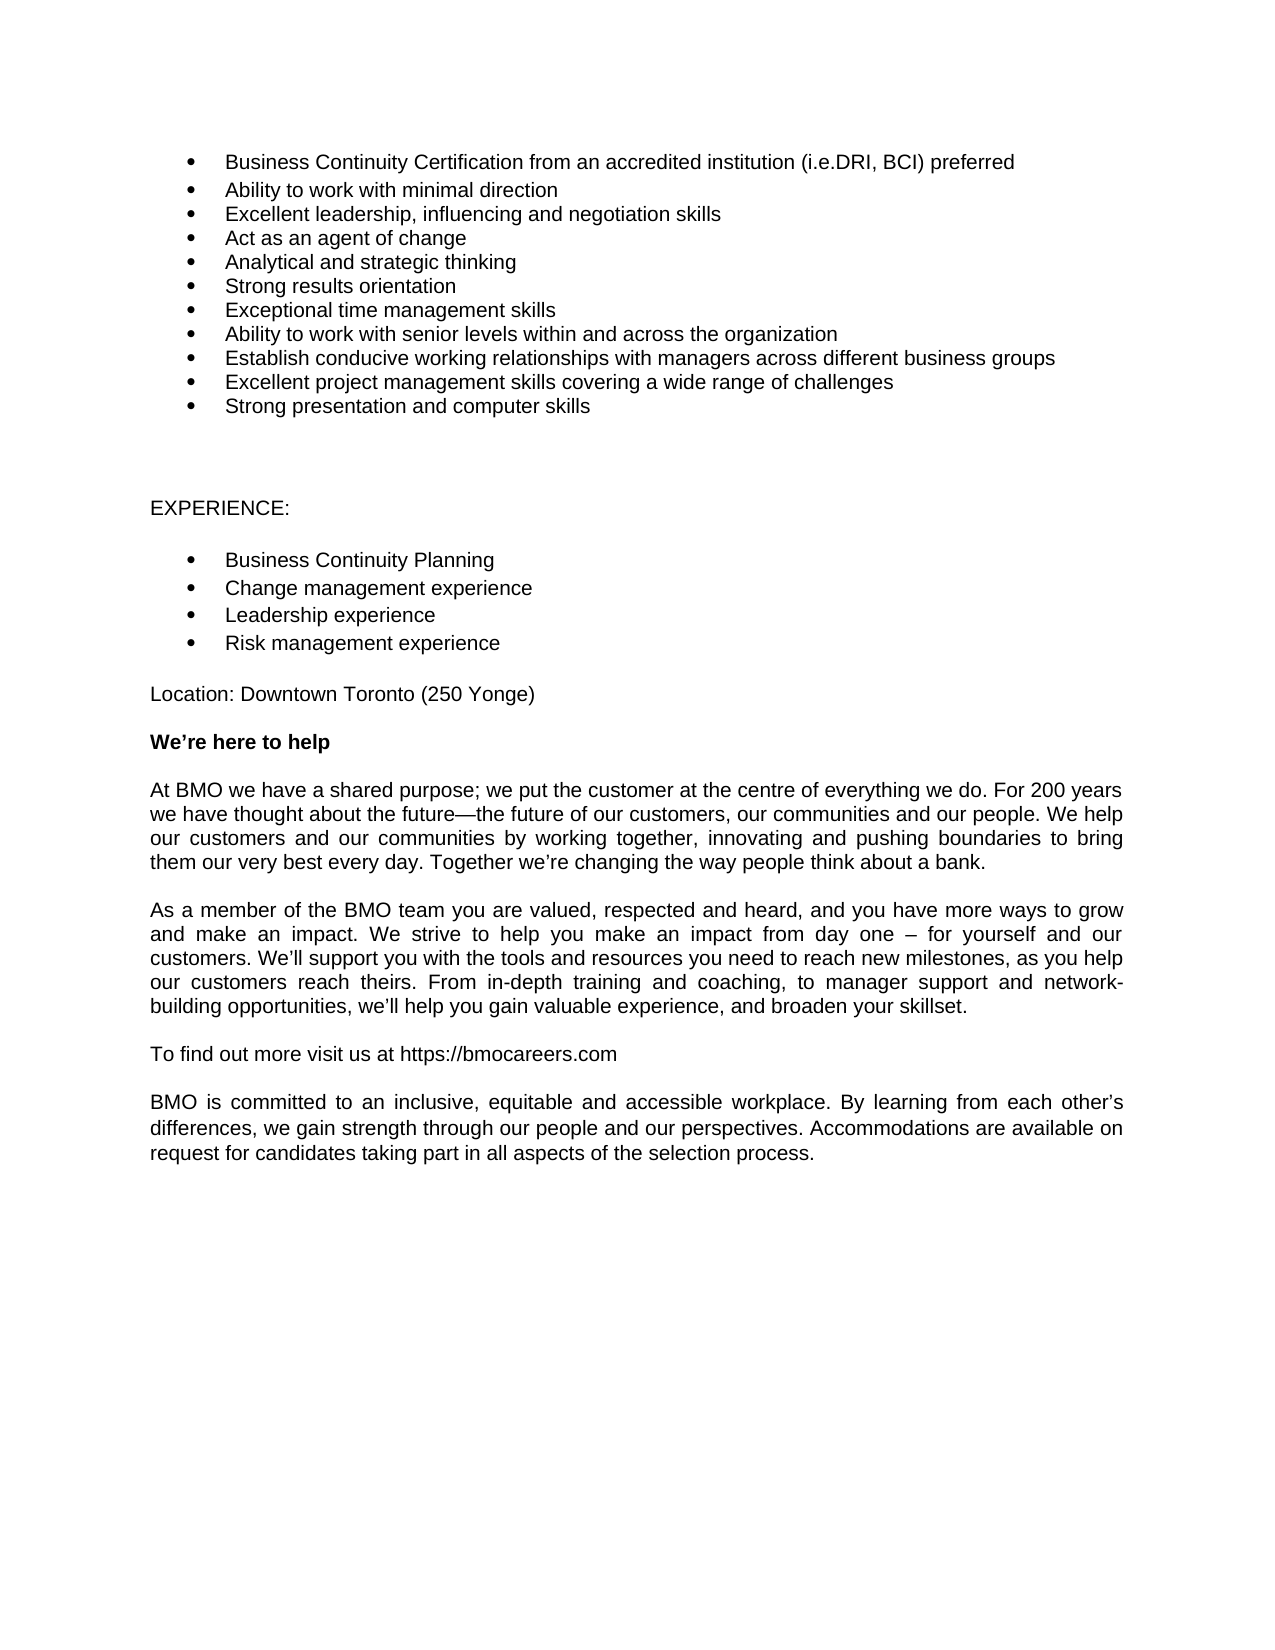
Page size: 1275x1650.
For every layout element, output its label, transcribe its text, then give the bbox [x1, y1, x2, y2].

list Business Continuity Certification from an accredited institution (i.e.DRI, BCI) preferred [187, 150, 1125, 174]
text BMO is committed to an inclusive, equitable and accessible workplace. By learning from each other’s differences, we gain strength through our people and our perspectives. Accommodations are available on request for candidates taking part in all aspects of the selection process. [150, 1089, 1125, 1165]
text At BMO we have a shared purpose; we put the customer at the centre of everything we do. For 200 years we have thought about the future—the future of our customers, our communities and our people. We help our customers and our communities by working together, innovating and pushing boundaries to bring them our very best every day. Together we’re changing the way people think about a bank. [150, 778, 1125, 874]
text Location: Downtown Toronto (250 Yonge) [150, 682, 1125, 706]
text As a member of the BMO team you are valued, respected and heard, and you have more ways to grow and make an impact. We strive to help you make an impact from day one – for yourself and our customers. We’ll support you with the tools and resources you need to reach new milestones, as you help our customers reach theirs. From in-depth training and coaching, to manager support and network-building opportunities, we’ll help you gain valuable experience, and broaden your skillset. [150, 898, 1125, 1018]
list Business Continuity Planning [187, 548, 1125, 572]
list Risk management experience [187, 631, 1125, 655]
list Establish conducive working relationships with managers across different business groups [187, 346, 1125, 370]
list Leadership experience [187, 603, 1125, 627]
list Ability to work with minimal direction [187, 178, 1125, 202]
list Change management experience [187, 575, 1125, 599]
list Excellent leadership, influencing and negotiation skills [187, 202, 1125, 226]
list Excellent project management skills covering a wide range of challenges [187, 370, 1125, 394]
text To find out more visit us at https://bmocareers.com [150, 1042, 1125, 1066]
list Analytical and strategic thinking [187, 250, 1125, 274]
list Act as an agent of change [187, 226, 1125, 250]
list Strong results orientation [187, 274, 1125, 298]
list Strong presentation and computer skills [187, 394, 1125, 418]
text We’re here to help [150, 730, 1125, 754]
text EXPERIENCE: [150, 495, 1125, 519]
list Ability to work with senior levels within and across the organization [187, 322, 1125, 346]
list Exceptional time management skills [187, 298, 1125, 322]
